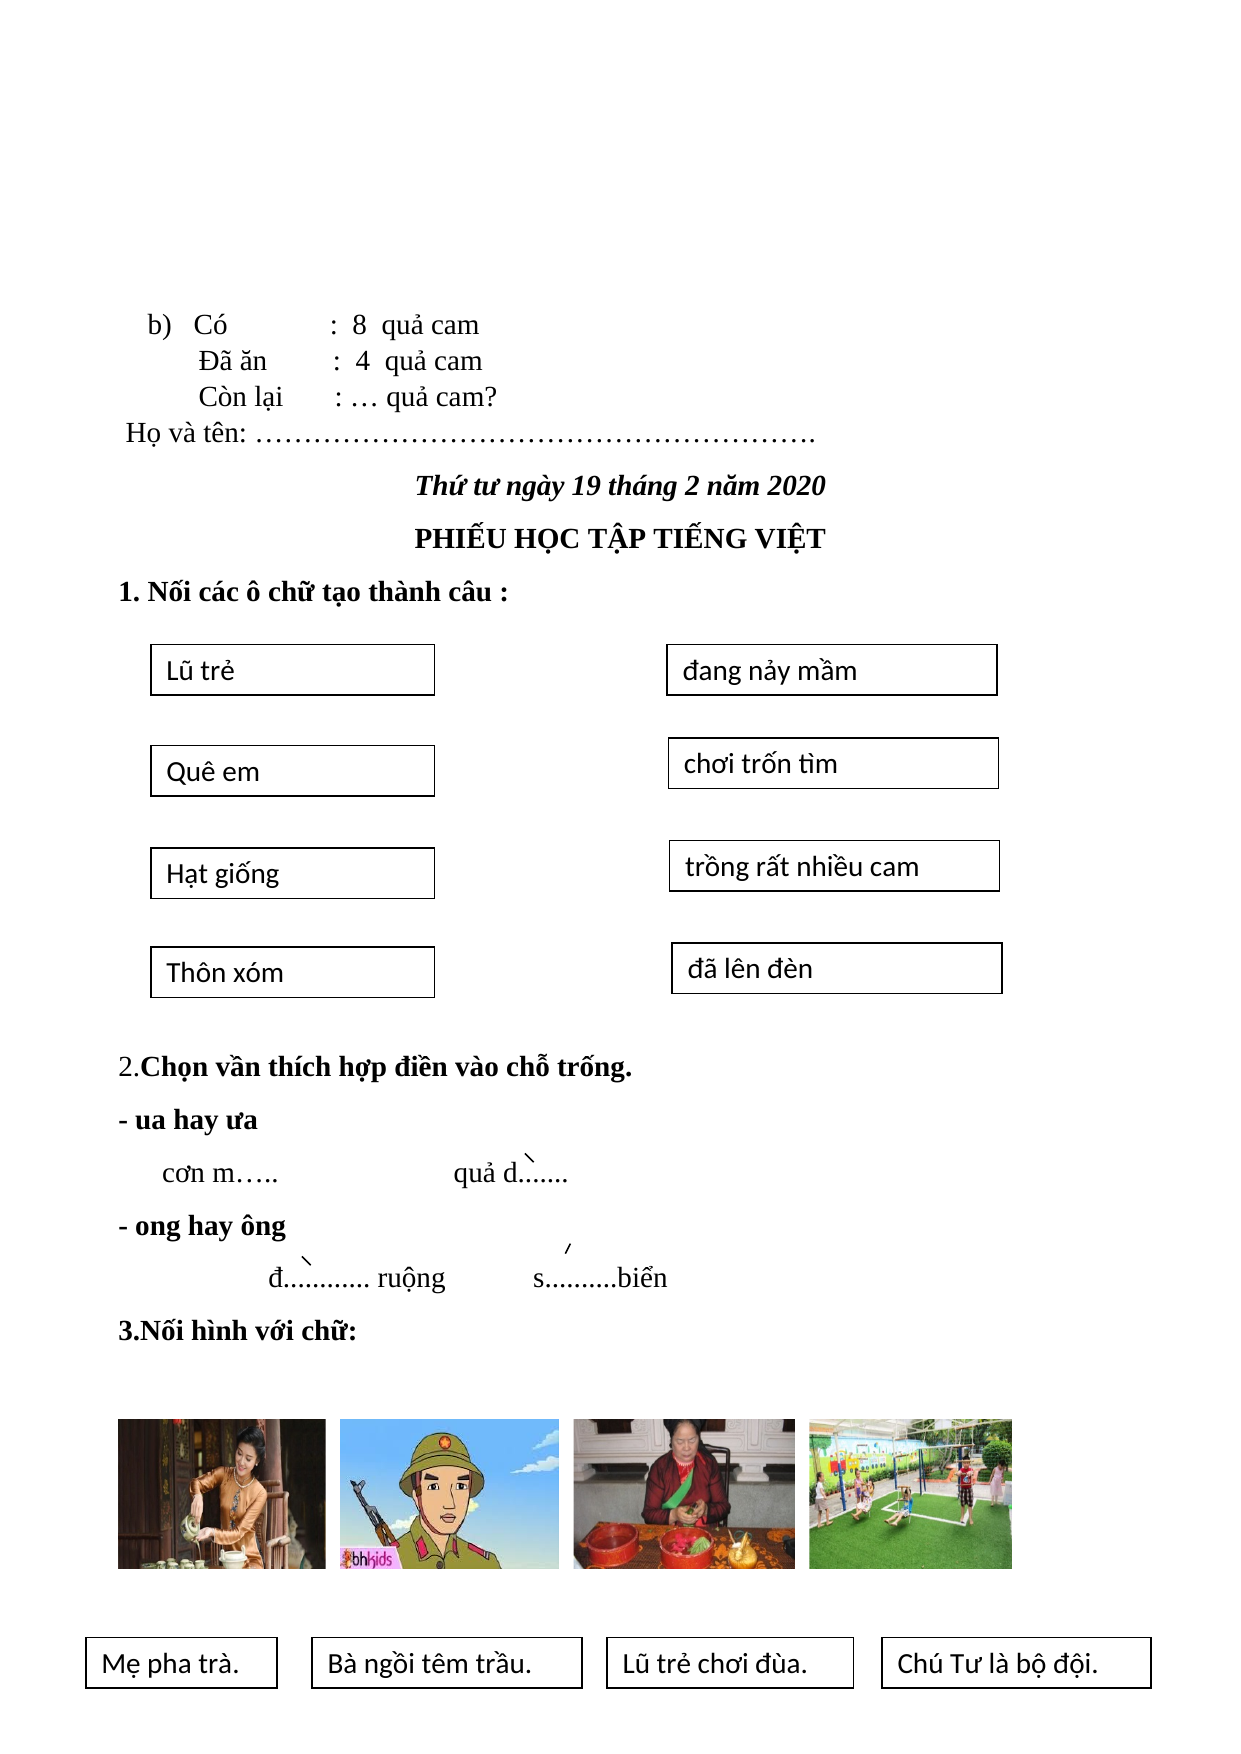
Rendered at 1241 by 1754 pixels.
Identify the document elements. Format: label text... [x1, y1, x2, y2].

picture [118, 1419, 326, 1569]
text PHIẾU HỌC TẬP TIẾNG VIỆT [118, 521, 1122, 555]
text Thứ tư ngày 19 tháng 2 năm 2020 [118, 468, 1122, 502]
text - ua hay ưa [118, 1102, 1122, 1136]
text 1. Nối các ô chữ tạo thành câu : [118, 574, 1122, 608]
text b) Có : 8 quả cam [118, 307, 1122, 341]
picture [573, 1419, 795, 1569]
text - ong hay ông [118, 1208, 1122, 1241]
text 2.Chọn vần thích hợp điền vào chỗ trống. [118, 1049, 1122, 1083]
text Đã ăn : 4 quả cam [118, 343, 1122, 377]
picture [340, 1419, 559, 1569]
text 3.Nối hình với chữ: [118, 1313, 1122, 1347]
text cơn m….. quả d....... [118, 1155, 1122, 1188]
text đ............ ruộng s..........biển [118, 1261, 1122, 1294]
text Họ và tên: …………………………………………………. [118, 416, 1122, 449]
picture [809, 1419, 1012, 1569]
text Còn lại : … quả cam? [118, 379, 1122, 413]
